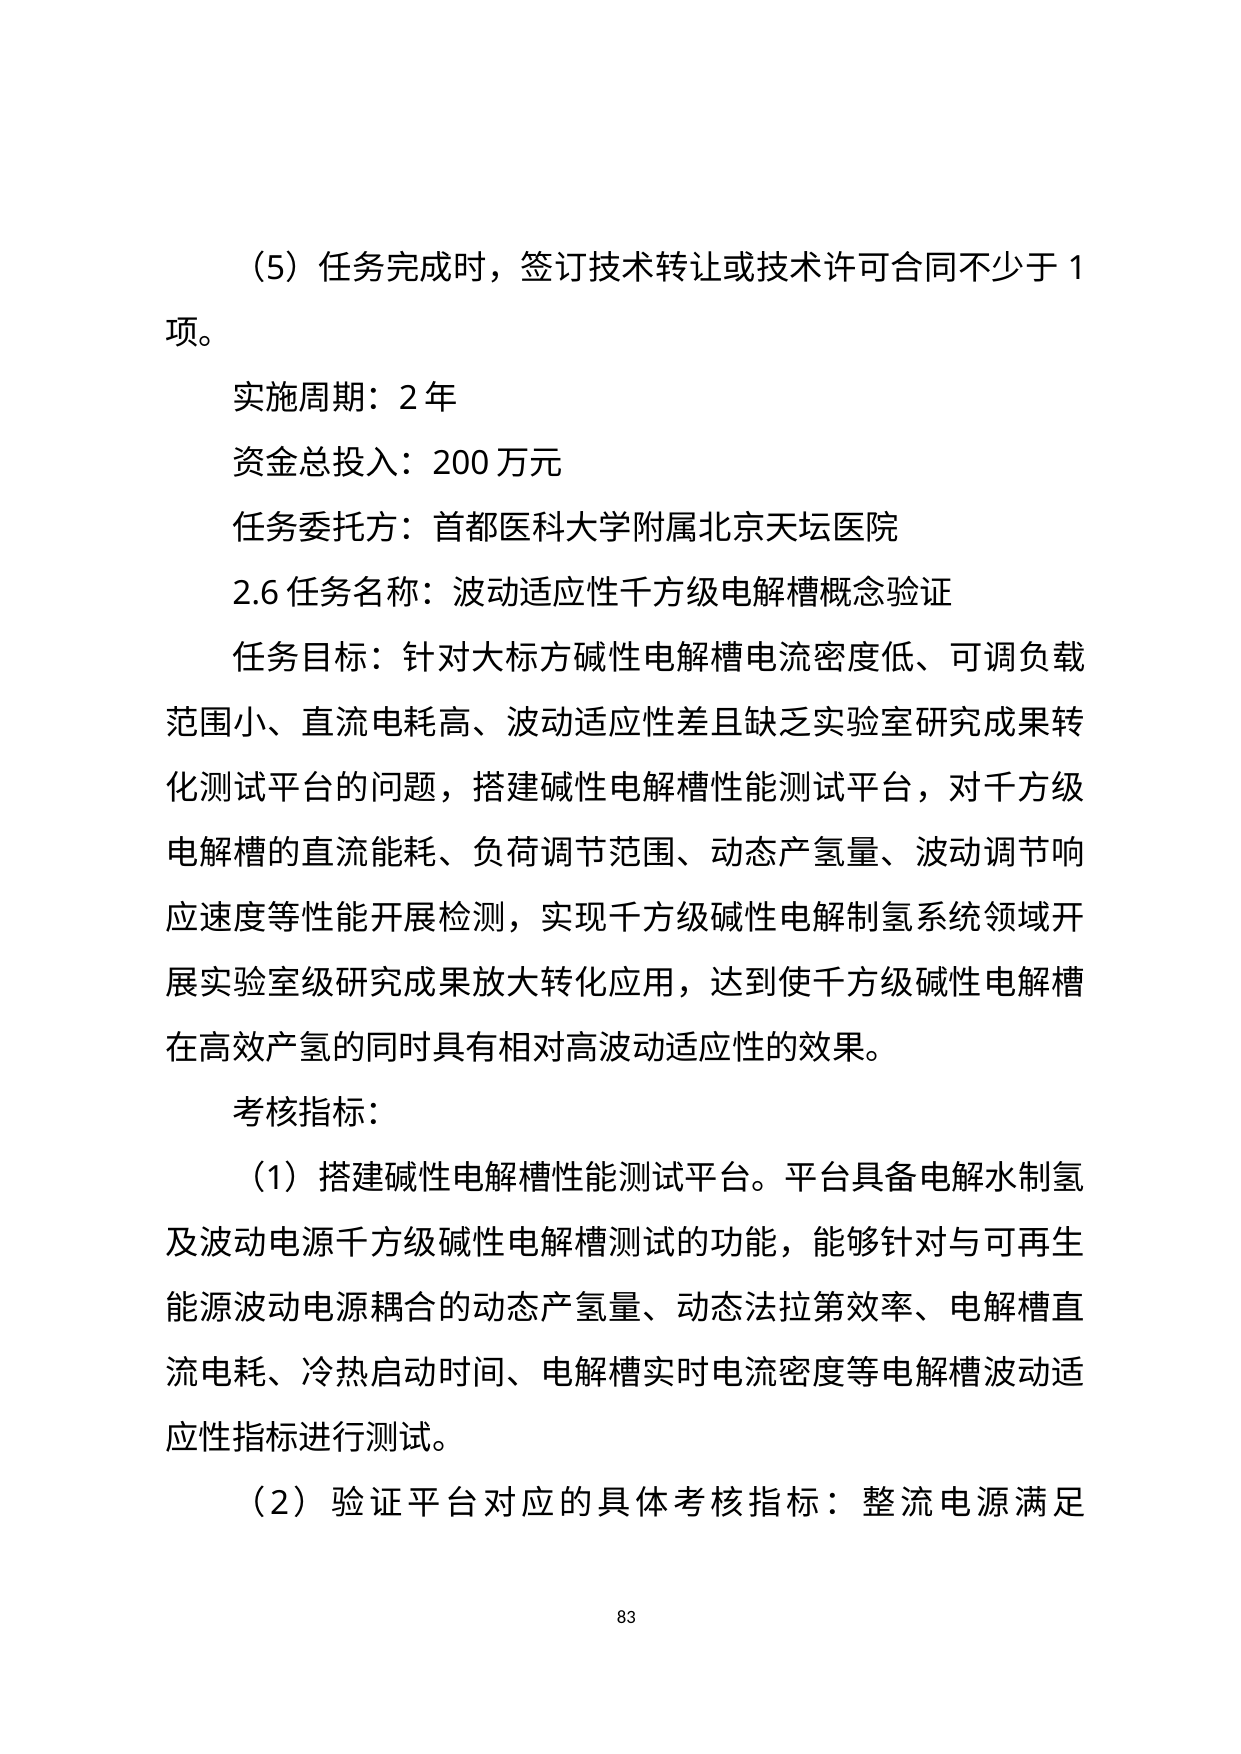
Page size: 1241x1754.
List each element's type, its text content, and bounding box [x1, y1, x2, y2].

text （1）搭建碱性电解槽性能测试平台。平台具备电解水制氢及波动电源千方级碱性电解槽测试的功能，能够针对与可再生能源波动电源耦合的动态产氢量、动态法拉第效率、电解槽直流电耗、冷热启动时间、电解槽实时电流密度等电解槽波动适应性指标进行测试。 [165, 1143, 1087, 1468]
text 任务委托方：首都医科大学附属北京天坛医院 [165, 493, 1087, 558]
text 考核指标： [165, 1078, 1087, 1143]
text 资金总投入：200万元 [165, 428, 1087, 493]
text （5）任务完成时，签订技术转让或技术许可合同不少于1项。 [165, 233, 1087, 363]
text 任务目标：针对大标方碱性电解槽电流密度低、可调负载范围小、直流电耗高、波动适应性差且缺乏实验室研究成果转化测试平台的问题，搭建碱性电解槽性能测试平台，对千方级电解槽的直流能耗、负荷调节范围、动态产氢量、波动调节响应速度等性能开展检测，实现千方级碱性电解制氢系统领域开展实验室级研究成果放大转化应用，达到使千方级碱性电解槽在高效产氢的同时具有相对高波动适应性的效果。 [165, 623, 1087, 1078]
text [165, 1468, 1087, 1533]
text 实施周期：2年 [165, 363, 1087, 428]
text 2.6任务名称：波动适应性千方级电解槽概念验证 [165, 558, 1087, 623]
